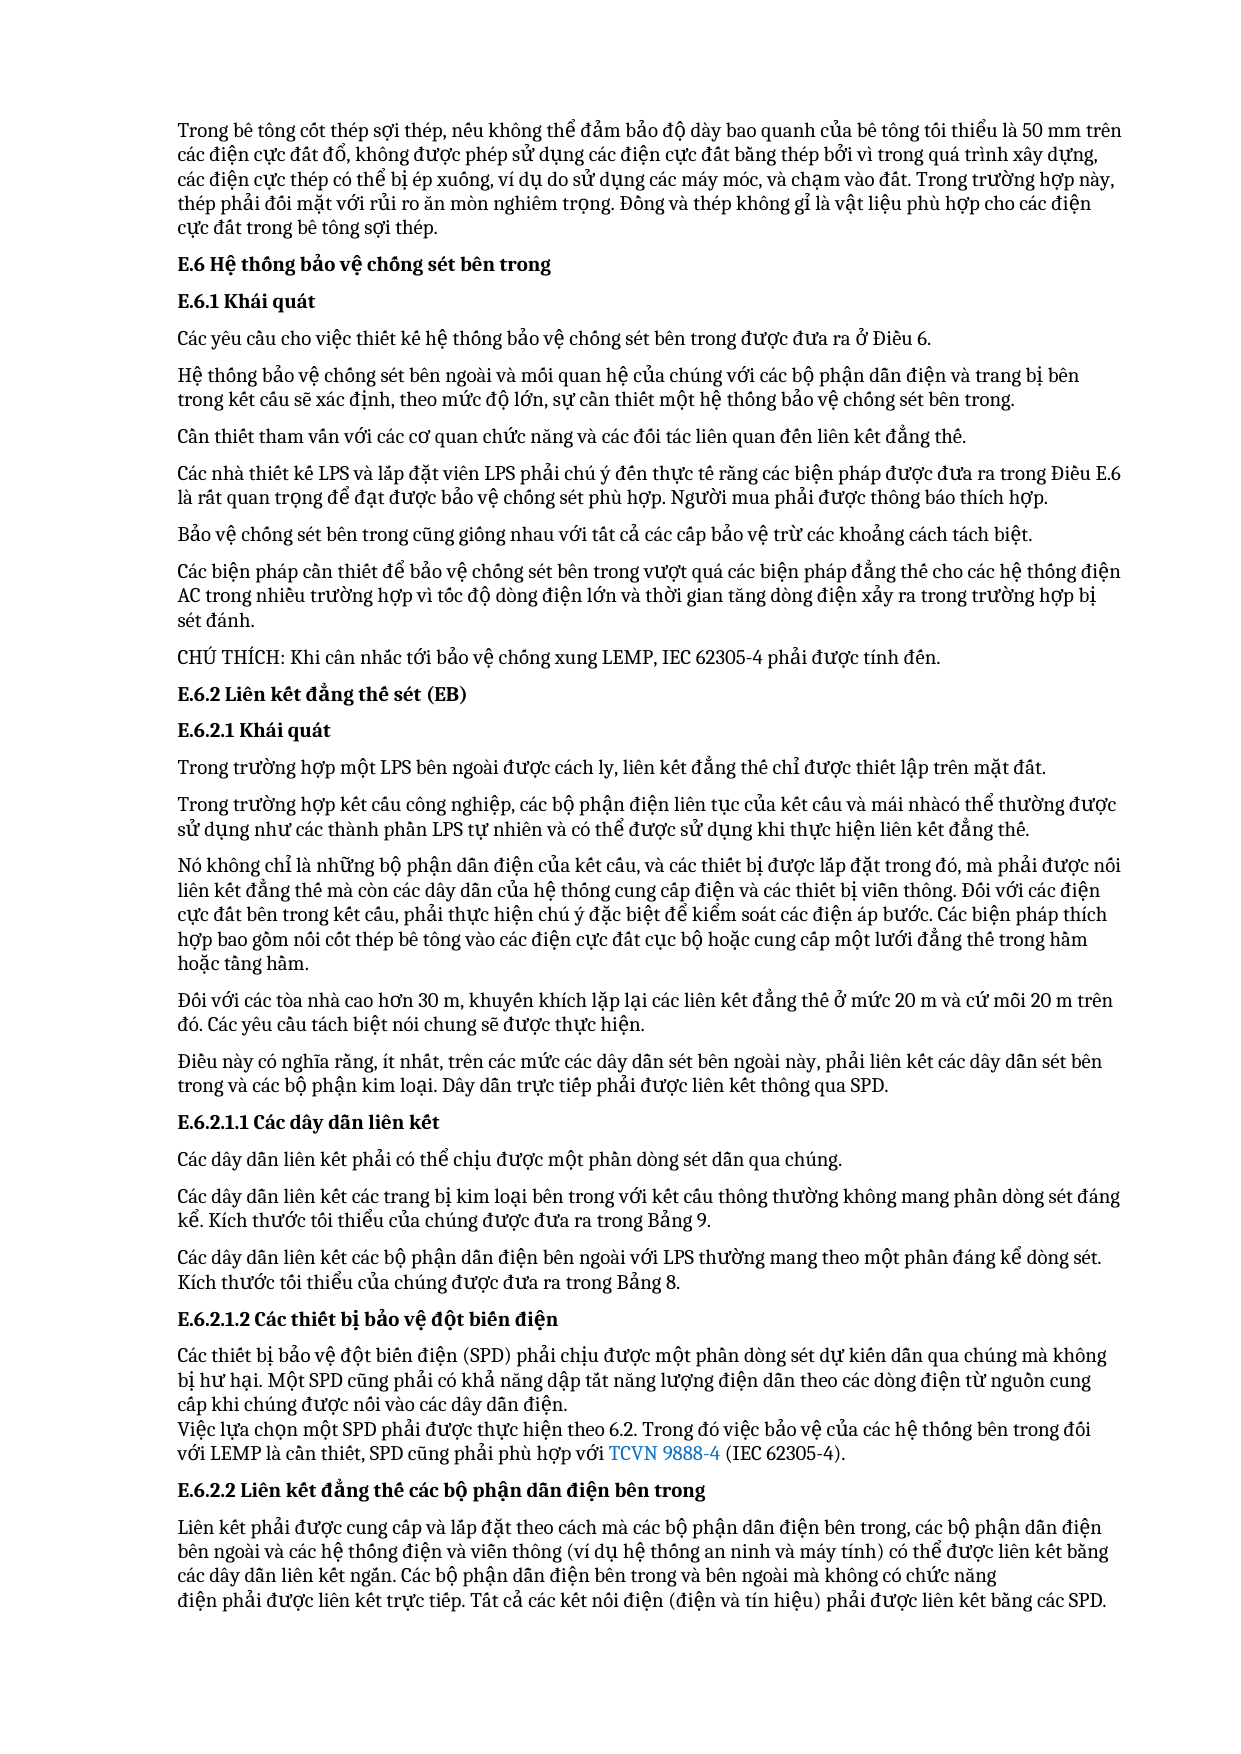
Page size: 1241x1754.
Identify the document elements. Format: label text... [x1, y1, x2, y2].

text Các nhà thiết kế LPS và lắp đặt viên LPS phải chú ý đến thực tế rằng các biện pháp được đưa ra trong Điều E.6 là rất quan trọng để đạt được bảo vệ chống sét phù hợp. Người mua phải được thông báo thích hợp. [177, 461, 1122, 510]
text Các dây dẫn liên kết các bộ phận dẫn điện bên ngoài với LPS thường mang theo một phần đáng kể dòng sét. Kích thước tối thiểu của chúng được đưa ra trong Bảng 8. [177, 1246, 1122, 1294]
text Cần thiết tham vấn với các cơ quan chức năng và các đối tác liên quan đến liên kết đẳng thế. [177, 424, 1122, 449]
text Liên kết phải được cung cấp và lắp đặt theo cách mà các bộ phận dẫn điện bên trong, các bộ phận dẫn điện bên ngoài và các hệ thống điện và viễn thông (ví dụ hệ thống an ninh và máy tính) có thể được liên kết bằng các dây dẫn liên kết ngắn. Các bộ phận dẫn điện bên trong và bên ngoài mà không có chức năng điện phải được liên kết trực tiếp. Tất cả các kết nối điện (điện và tín hiệu) phải được liên kết bằng các SPD. [177, 1515, 1122, 1612]
text Các thiết bị bảo vệ đột biến điện (SPD) phải chịu được một phần dòng sét dự kiến dẫn qua chúng mà không bị hư hại. Một SPD cũng phải có khả năng dập tắt năng lượng điện dẫn theo các dòng điện từ nguồn cung cấp khi chúng được nối vào các dây dẫn điện. [177, 1344, 1122, 1417]
text Trong bê tông cốt thép sợi thép, nếu không thể đảm bảo độ dày bao quanh của bê tông tối thiểu là 50 mm trên các điện cực đất đổ, không được phép sử dụng các điện cực đất bằng thép bởi vì trong quá trình xây dựng, các điện cực thép có thể bị ép xuống, ví dụ do sử dụng các máy móc, và chạm vào đất. Trong trường hợp này, thép phải đối mặt với rủi ro ăn mòn nghiêm trọng. Đồng và thép không gỉ là vật liệu phù hợp cho các điện cực đất trong bê tông sợi thép. [177, 118, 1122, 240]
text Các biện pháp cần thiết để bảo vệ chống sét bên trong vượt quá các biện pháp đẳng thế cho các hệ thống điện AC trong nhiều trường hợp vì tốc độ dòng điện lớn và thời gian tăng dòng điện xảy ra trong trường hợp bị sét đánh. [177, 559, 1122, 632]
text Điều này có nghĩa rằng, ít nhất, trên các mức các dây dẫn sét bên ngoài này, phải liên kết các dây dẫn sét bên trong và các bộ phận kim loại. Dây dẫn trực tiếp phải được liên kết thông qua SPD. [177, 1049, 1122, 1098]
text Các dây dẫn liên kết phải có thể chịu được một phần dòng sét dẫn qua chúng. [177, 1147, 1122, 1172]
text Các dây dẫn liên kết các trang bị kim loại bên trong với kết cấu thông thường không mang phần dòng sét đáng kể. Kích thước tối thiểu của chúng được đưa ra trong Bảng 9. [177, 1184, 1122, 1233]
text Nó không chỉ là những bộ phận dẫn điện của kết cấu, và các thiết bị được lắp đặt trong đó, mà phải được nối liên kết đẳng thế mà còn các dây dẫn của hệ thống cung cấp điện và các thiết bị viễn thông. Đối với các điện cực đất bên trong kết cấu, phải thực hiện chú ý đặc biệt để kiểm soát các điện áp bước. Các biện pháp thích hợp bao gồm nối cốt thép bê tông vào các điện cực đất cục bộ hoặc cung cấp một lưới đẳng thế trong hầm hoặc tầng hầm. [177, 854, 1122, 976]
text E.6.2.1.2 Các thiết bị bảo vệ đột biến điện [177, 1307, 1122, 1331]
text E.6.2.2 Liên kết đẳng thế các bộ phận dẫn điện bên trong [177, 1478, 1122, 1502]
text E.6.2.1.1 Các dây dẫn liên kết [177, 1111, 1122, 1135]
text Hệ thống bảo vệ chống sét bên ngoài và mối quan hệ của chúng với các bộ phận dẫn điện và trang bị bên trong kết cấu sẽ xác định, theo mức độ lớn, sự cần thiết một hệ thống bảo vệ chống sét bên trong. [177, 363, 1122, 412]
text CHÚ THÍCH: Khi cân nhắc tới bảo vệ chống xung LEMP, IEC 62305-4 phải được tính đến. [177, 645, 1122, 669]
text Đối với các tòa nhà cao hơn 30 m, khuyến khích lặp lại các liên kết đẳng thế ở mức 20 m và cứ mỗi 20 m trên đó. Các yêu cầu tách biệt nói chung sẽ được thực hiện. [177, 988, 1122, 1037]
text Các yêu cầu cho việc thiết kế hệ thống bảo vệ chống sét bên trong được đưa ra ở Điều 6. [177, 326, 1122, 351]
text E.6.2.1 Khái quát [177, 719, 1122, 743]
text Trong trường hợp một LPS bên ngoài được cách ly, liên kết đẳng thế chỉ được thiết lập trên mặt đất. [177, 756, 1122, 780]
text Bảo vệ chống sét bên trong cũng giống nhau với tất cả các cấp bảo vệ trừ các khoảng cách tách biệt. [177, 522, 1122, 547]
text Trong trường hợp kết cấu công nghiệp, các bộ phận điện liên tục của kết cấu và mái nhàcó thể thường được sử dụng như các thành phần LPS tự nhiên và có thể được sử dụng khi thực hiện liên kết đẳng thế. [177, 792, 1122, 841]
text E.6.2 Liên kết đẳng thế sét (EB) [177, 682, 1122, 706]
text Việc lựa chọn một SPD phải được thực hiện theo 6.2. Trong đó việc bảo vệ của các hệ thống bên trong đối với LEMP là cần thiết, SPD cũng phải phù hợp với TCVN 9888-4 (IEC 62305-4). [177, 1417, 1122, 1466]
text E.6.1 Khái quát [177, 289, 1122, 314]
text E.6 Hệ thống bảo vệ chống sét bên trong [177, 252, 1122, 277]
